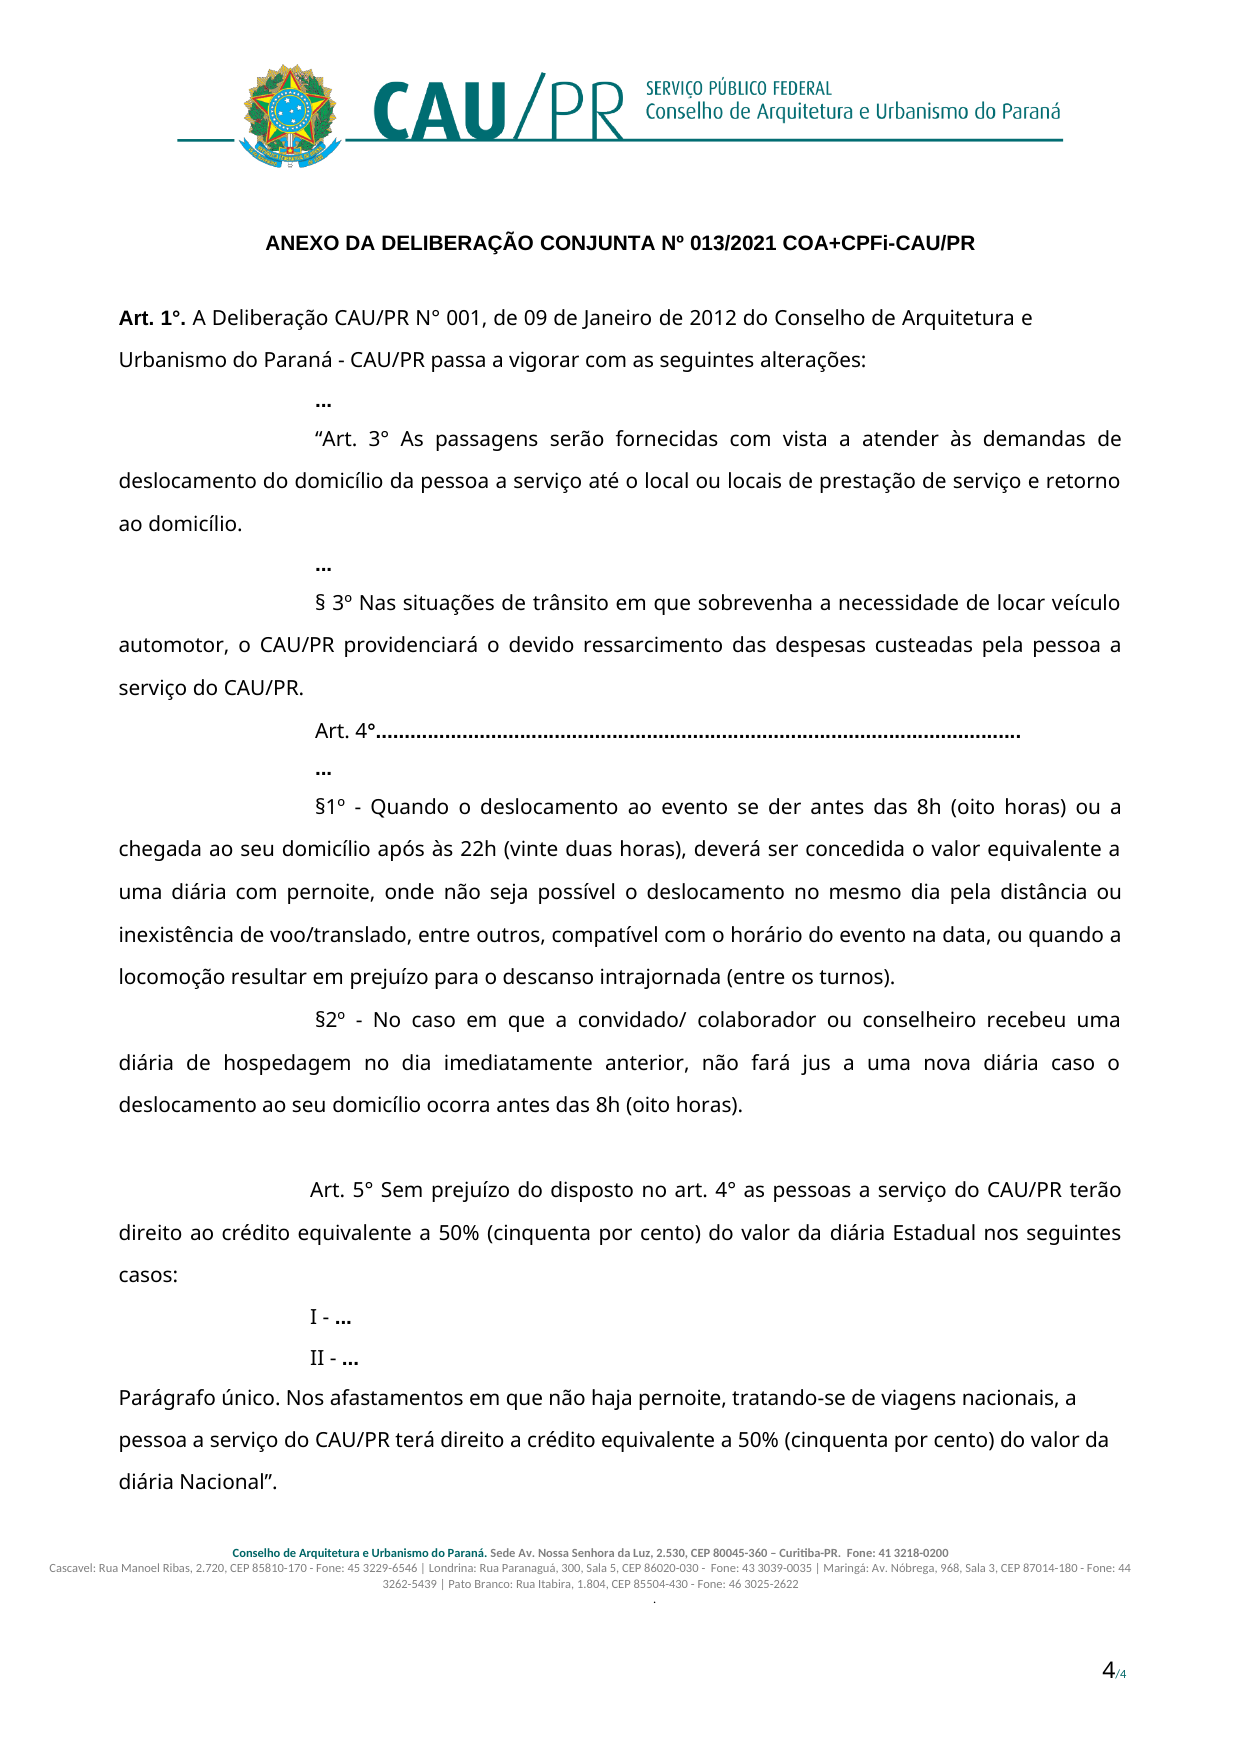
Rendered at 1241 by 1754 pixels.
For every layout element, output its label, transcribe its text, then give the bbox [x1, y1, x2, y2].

text Parágrafo único. Nos afastamentos em que não haja pernoite, tratando-se de viagens nacionais, a pessoa a serviço do CAU/PR terá direito a crédito equivalente a 50% (cinquenta por cento) do valor da diária Nacional”. [118, 1383, 1138, 1496]
text Art. 5° Sem prejuízo do disposto no art. 4° as pessoas a serviço do CAU/PR terão direito ao crédito equivalente a 50% (cinquenta por cento) do valor da diária Estadual nos seguintes casos: [118, 1176, 1122, 1288]
text II - ... [310, 1343, 1138, 1371]
text Art. 1°. A Deliberação CAU/PR N° 001, de 09 de Janeiro de 2012 do Conselho de Arquitetura e Urbanismo do Paraná - CAU/PR passa a vigorar com as seguintes alterações: [118, 303, 1137, 374]
text ... [315, 552, 1138, 576]
text ... [315, 756, 1138, 780]
text §1º - Quando o deslocamento ao evento se der antes das 8h (oito horas) ou a chegada ao seu domicílio após às 22h (vinte duas horas), deverá ser concedida o valor equivalente a uma diária com pernoite, onde não seja possível o deslocamento no mesmo dia pela distância ou inexistência de voo/translado, entre outros, compatível com o horário do evento na data, ou quando a locomoção resultar em prejuízo para o descanso intrajornada (entre os turnos). [118, 792, 1122, 991]
text § 3º Nas situações de trânsito em que sobrevenha a necessidade de locar veículo automotor, o CAU/PR providenciará o devido ressarcimento das despesas custeadas pela pessoa a serviço do CAU/PR. [118, 588, 1122, 701]
text I - ... [310, 1302, 1138, 1331]
text ANEXO DA DELIBERAÇÃO CONJUNTA Nº 013/2021 COA+CPFi-CAU/PR [169, 231, 1071, 255]
text Art. 4°................................................................................................................ [315, 716, 1138, 744]
text §2º - No caso em que a convidado/ colaborador ou conselheiro recebeu uma diária de hospedagem no dia imediatamente anterior, não fará jus a uma nova diária caso o deslocamento ao seu domicílio ocorra antes das 8h (oito horas). [118, 1005, 1122, 1119]
picture [177, 64, 1064, 168]
text “Art. 3° As passagens serão fornecidas com vista a atender às demandas de deslocamento do domicílio da pessoa a serviço até o local ou locais de prestação de serviço e retorno ao domicílio. [118, 424, 1122, 537]
text ... [315, 388, 1138, 412]
